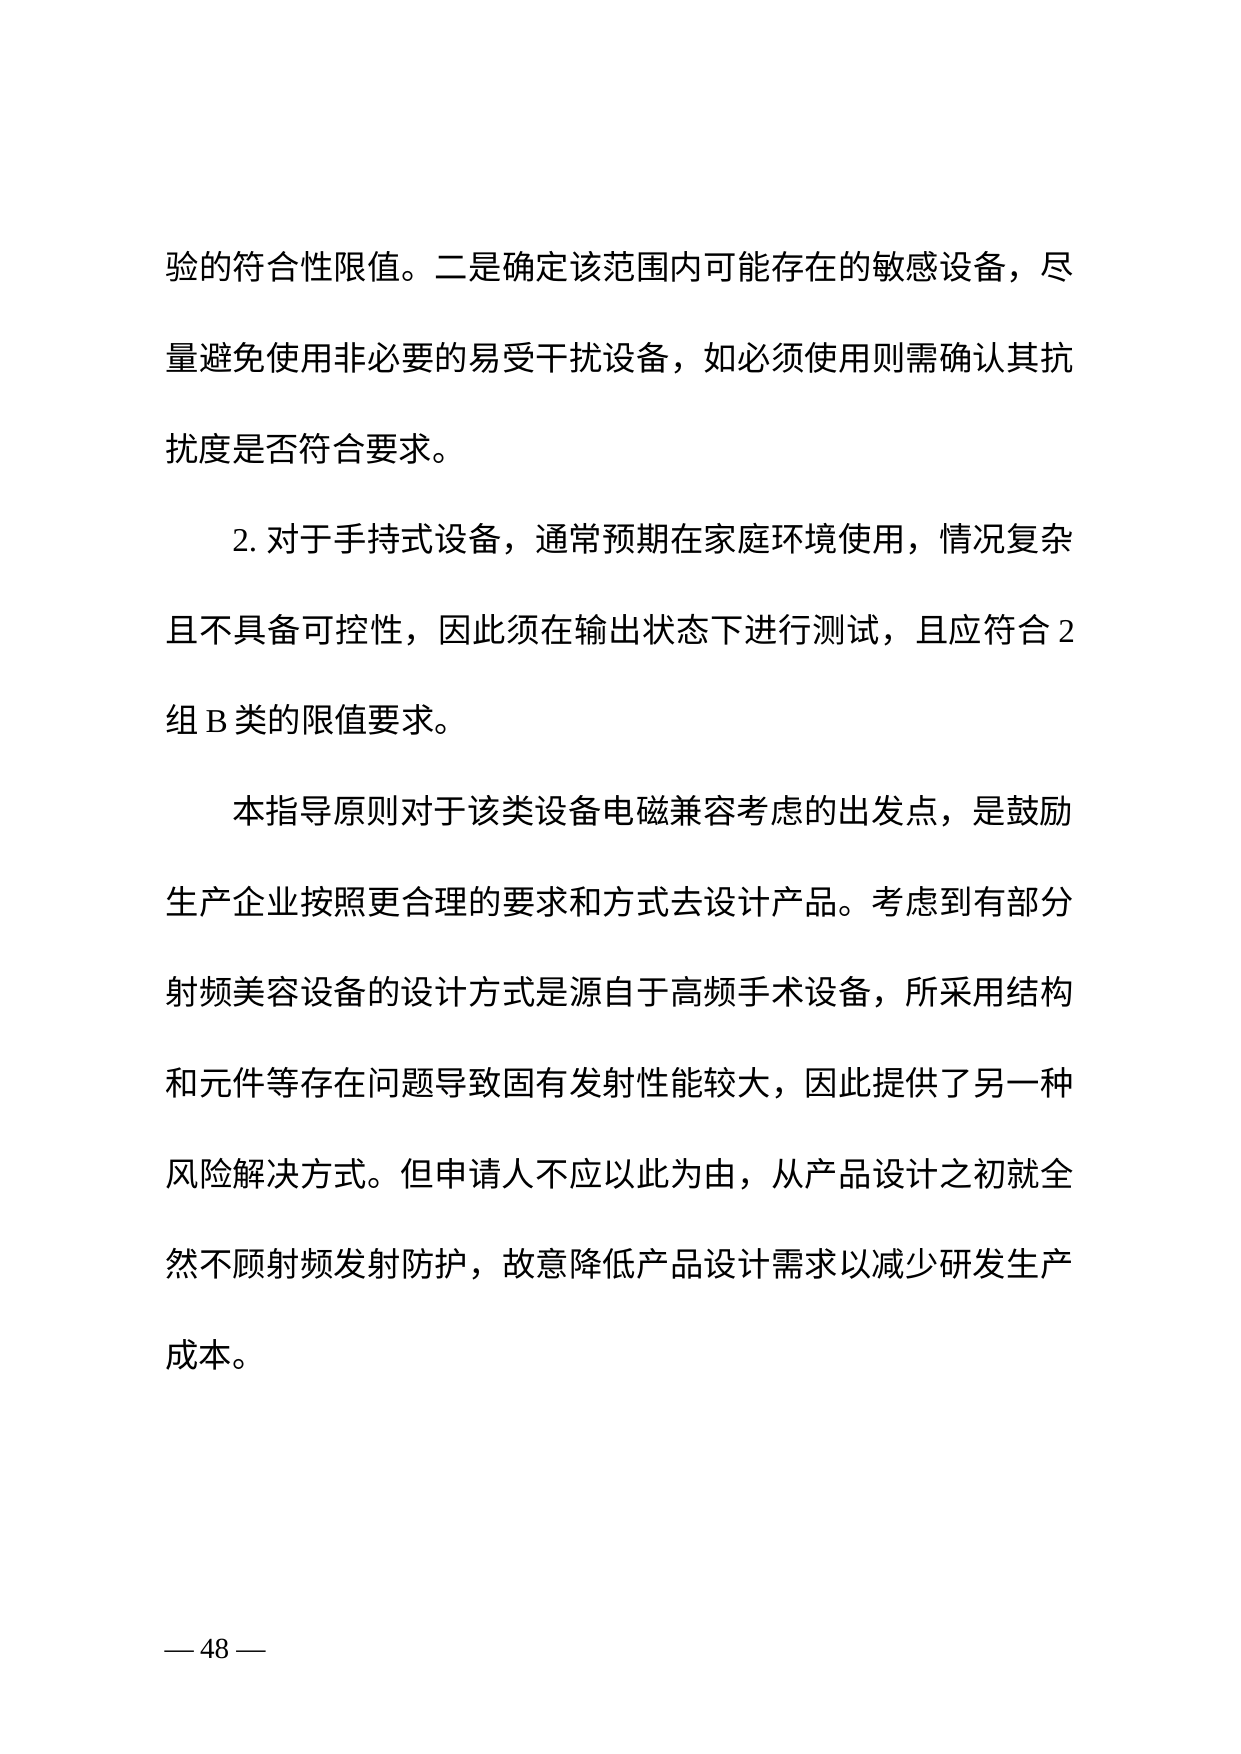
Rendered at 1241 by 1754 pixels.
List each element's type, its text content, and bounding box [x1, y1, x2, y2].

text 2. 对于手持式设备，通常预期在家庭环境使用，情况复杂且不具备可控性，因此须在输出状态下进行测试，且应符合2组B类的限值要求。 [165, 492, 1075, 764]
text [165, 220, 1075, 492]
text 本指导原则对于该类设备电磁兼容考虑的出发点，是鼓励生产企业按照更合理的要求和方式去设计产品。考虑到有部分射频美容设备的设计方式是源自于高频手术设备，所采用结构和元件等存在问题导致固有发射性能较大，因此提供了另一种风险解决方式。但申请人不应以此为由，从产品设计之初就全然不顾射频发射防护，故意降低产品设计需求以减少研发生产成本。 [165, 764, 1075, 1398]
